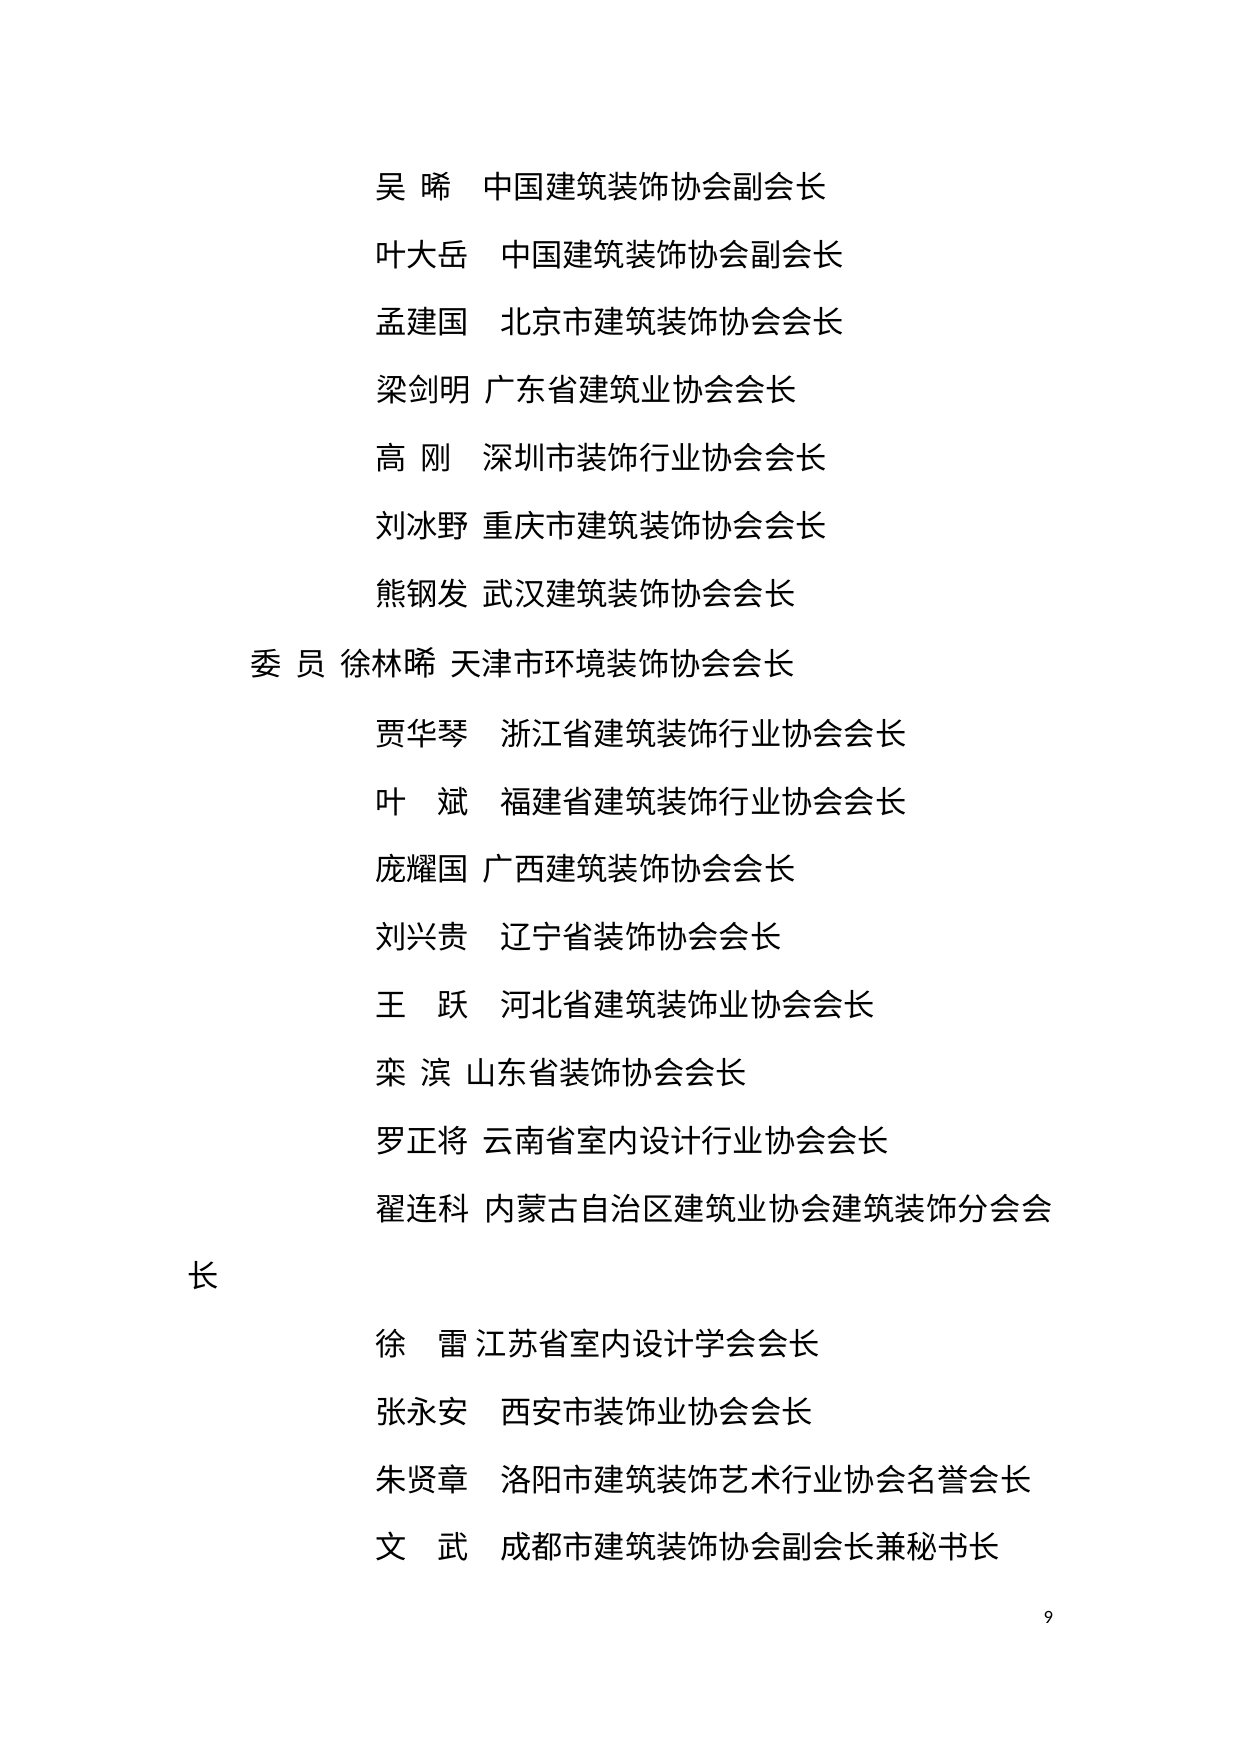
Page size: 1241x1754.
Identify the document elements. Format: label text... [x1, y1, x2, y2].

text 王 跃 河北省建筑装饰业协会会长 [187, 980, 1053, 1025]
text 朱贤章 洛阳市建筑装饰艺术行业协会名誉会长 [187, 1455, 1053, 1500]
text 孟建国 北京市建筑装饰协会会长 [187, 298, 1053, 343]
text 叶 斌 福建省建筑装饰行业协会会长 [187, 777, 1053, 822]
text 刘冰野 重庆市建筑装饰协会会长 [187, 501, 1053, 546]
text 文 武 成都市建筑装饰协会副会长兼秘书长 [187, 1523, 1053, 1568]
text 刘兴贵 辽宁省装饰协会会长 [187, 912, 1053, 958]
text 梁剑明 广东省建筑业协会会长 [252, 365, 1053, 411]
text 徐 雷 江苏省室内设计学会会长 [187, 1319, 1053, 1364]
text 贾华琴 浙江省建筑装饰行业协会会长 [187, 709, 1053, 754]
text 熊钢发 武汉建筑装饰协会会长 [187, 569, 1053, 614]
text 翟连科 内蒙古自治区建筑业协会建筑装饰分会会长 [187, 1184, 1053, 1297]
text 庞耀国 广西建筑装饰协会会长 [187, 844, 1053, 890]
text 高 刚 深圳市装饰行业协会会长 [187, 433, 1053, 478]
text 罗正将 云南省室内设计行业协会会长 [187, 1116, 1053, 1161]
text 栾 滨 山东省装饰协会会长 [187, 1048, 1053, 1093]
text 叶大岳 中国建筑装饰协会副会长 [187, 230, 1053, 275]
text 张永安 西安市装饰业协会会长 [187, 1387, 1053, 1432]
text 委 员 徐林晞 天津市环境装饰协会会长 [187, 637, 1053, 685]
text 吴 晞 中国建筑装饰协会副会长 [187, 162, 1053, 207]
